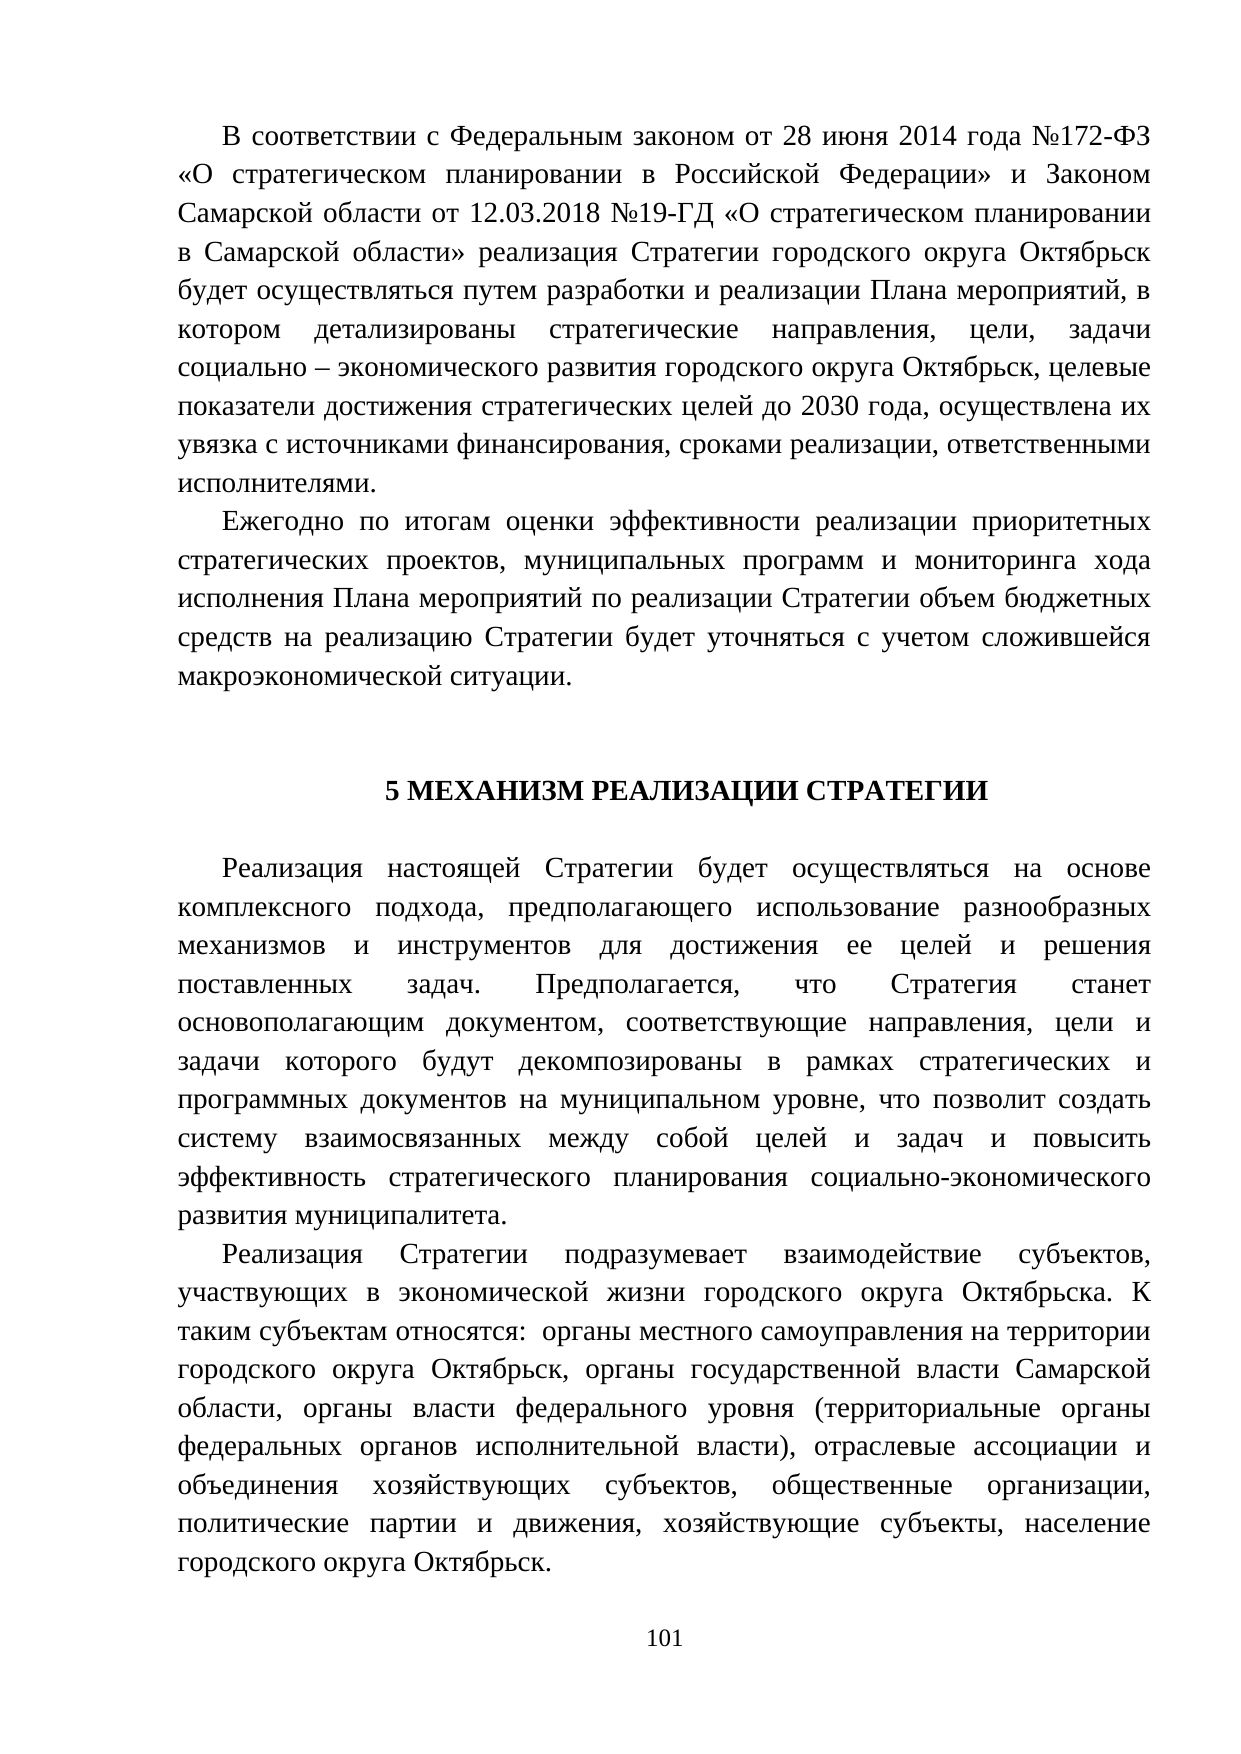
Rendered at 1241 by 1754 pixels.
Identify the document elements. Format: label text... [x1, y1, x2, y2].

text В соответствии с Федеральным законом от 28 июня 2014 года №172-ФЗ «О стратегическом планировании в Российской Федерации» и Законом Самарской области от 12.03.2018 №19-ГД «О стратегическом планировании в Самарской области» реализация Стратегии городского округа Октябрьск будет осуществляться путем разработки и реализации Плана мероприятий, в котором детализированы стратегические направления, цели, задачи социально – экономического развития городского округа Октябрьск, целевые показатели достижения стратегических целей до 2030 года, осуществлена их увязка с источниками финансирования, сроками реализации, ответственными исполнителями. [177, 118, 1152, 498]
text Ежегодно по итогам оценки эффективности реализации приоритетных стратегических проектов, муниципальных программ и мониторинга хода исполнения Плана мероприятий по реализации Стратегии объем бюджетных средств на реализацию Стратегии будет уточняться с учетом сложившейся макроэкономической ситуации. [177, 503, 1152, 691]
text 5 МЕХАНИЗМ РЕАЛИЗАЦИИ СТРАТЕГИИ [177, 773, 1152, 807]
text Реализация настоящей Стратегии будет осуществляться на основе комплексного подхода, предполагающего использование разнообразных механизмов и инструментов для достижения ее целей и решения поставленных задач. Предполагается, что Стратегия станет основополагающим документом, соответствующие направления, цели и задачи которого будут декомпозированы в рамках стратегических и программных документов на муниципальном уровне, что позволит создать систему взаимосвязанных между собой целей и задач и повысить эффективность стратегического планирования социально-экономического развития муниципалитета. [177, 850, 1152, 1231]
text Реализация Стратегии подразумевает взаимодействие субъектов, участвующих в экономической жизни городского округа Октябрьска. К таким субъектам относятся: органы местного самоуправления на территории городского округа Октябрьск, органы государственной власти Самарской области, органы власти федерального уровня (территориальные органы федеральных органов исполнительной власти), отраслевые ассоциации и объединения хозяйствующих субъектов, общественные организации, политические партии и движения, хозяйствующие субъекты, население городского округа Октябрьск. [177, 1236, 1152, 1578]
